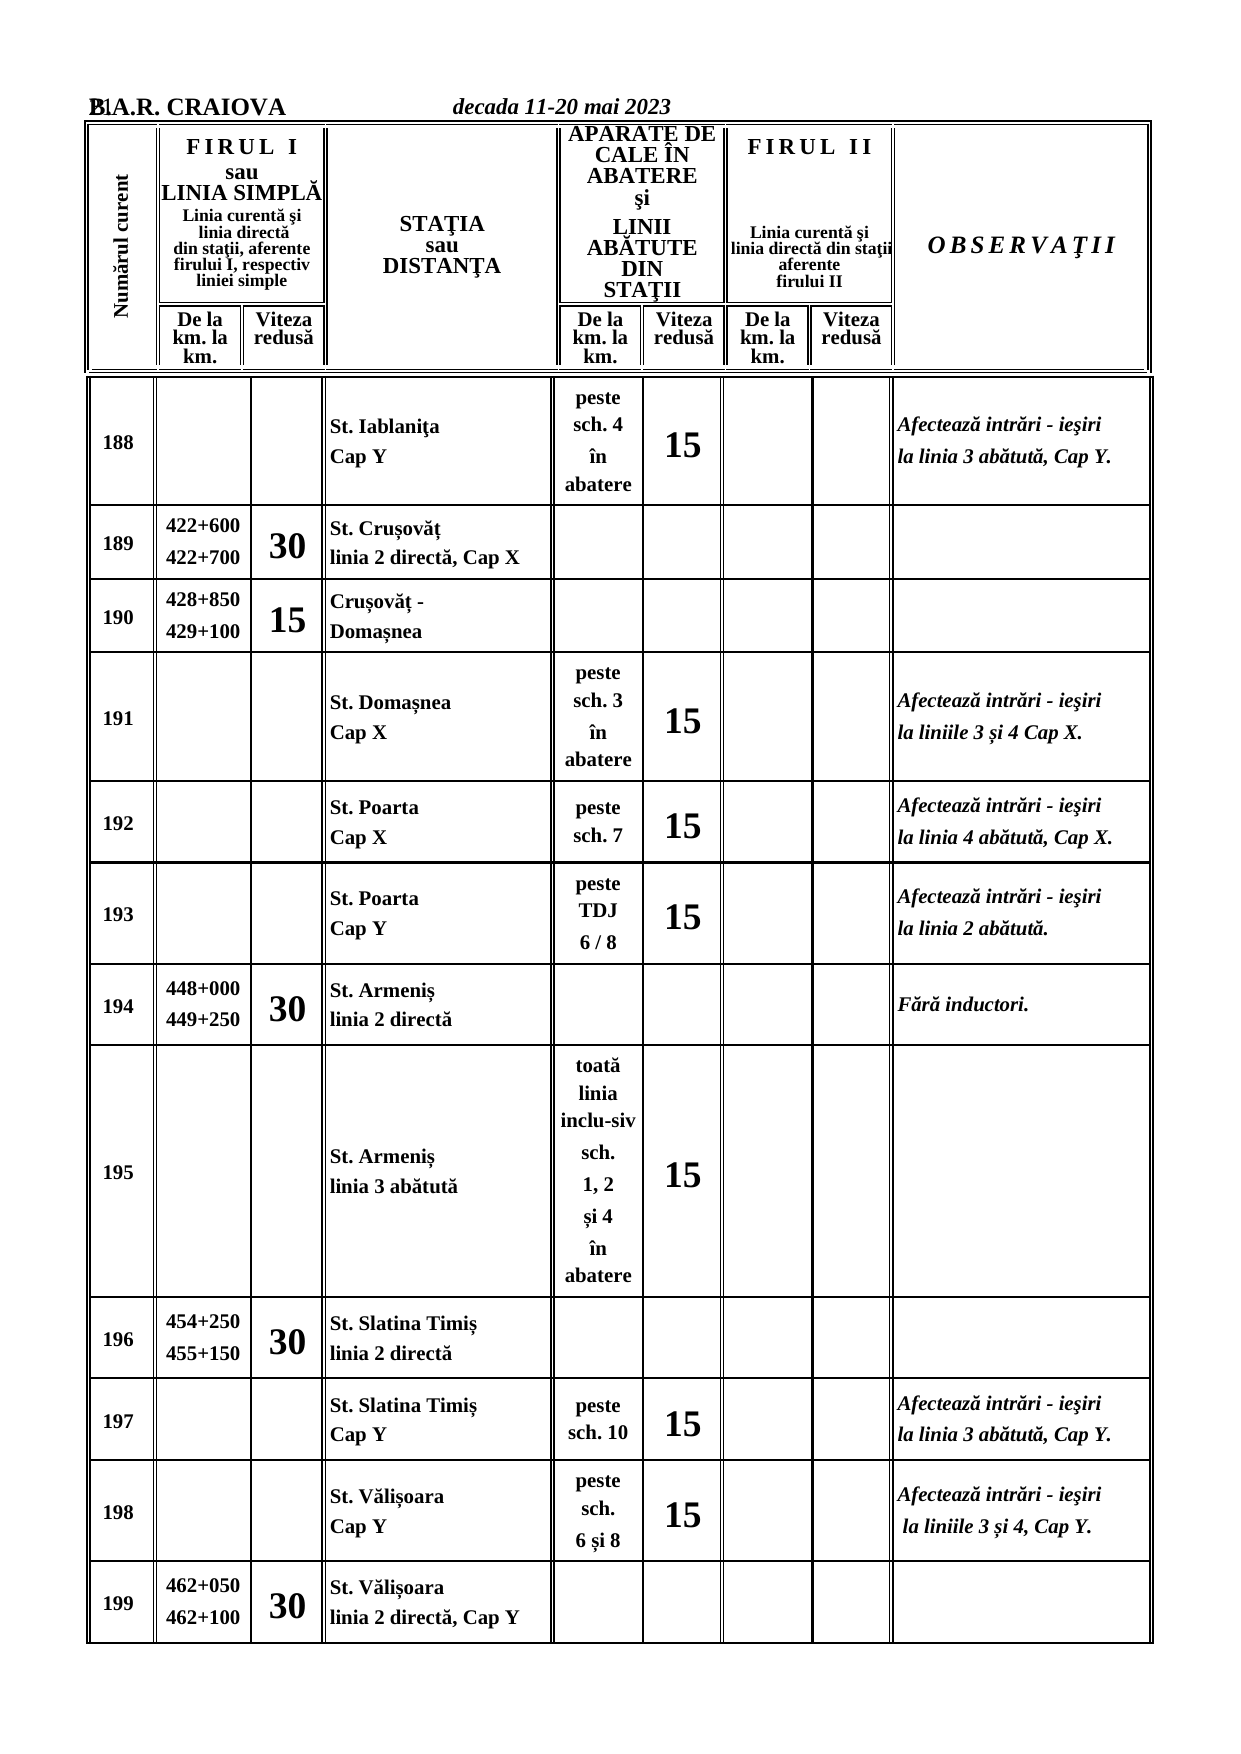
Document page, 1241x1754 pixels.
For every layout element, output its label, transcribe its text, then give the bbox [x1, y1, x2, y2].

table_cell [724, 378, 811, 504]
table_cell [157, 653, 250, 780]
table_cell [555, 1298, 642, 1377]
table_cell [157, 864, 250, 962]
table_cell toată linia inclu-siv sch. 1, 2 și 4 în abatere [555, 1046, 642, 1296]
table_cell [814, 965, 889, 1044]
table_cell St. Armeniș linia 3 abătută [326, 1046, 550, 1296]
table_cell [814, 653, 889, 780]
table_cell [724, 965, 811, 1044]
table_cell [724, 864, 811, 962]
table_cell [157, 1379, 250, 1459]
table_cell 422+600 422+700 [157, 506, 250, 578]
table_cell St. Slatina Timiș linia 2 directă [326, 1298, 550, 1377]
table_cell [252, 1379, 321, 1459]
table_cell 448+000 449+250 [157, 965, 250, 1044]
table_cell [724, 782, 811, 861]
table_cell [814, 1046, 889, 1296]
table_cell [555, 580, 642, 651]
table_cell [814, 782, 889, 861]
table_cell [91, 580, 153, 651]
table_cell [91, 506, 153, 578]
table_cell peste sch. 10 [555, 1379, 642, 1459]
table_cell Afectează intrări - ieşiri la linia 4 abătută, Cap X. [894, 782, 1149, 861]
table_cell peste sch. 4 în abatere [555, 378, 642, 504]
table_cell [252, 1046, 321, 1296]
table_cell St. Vălișoara linia 2 directă, Cap Y [326, 1562, 550, 1642]
table_cell [91, 378, 153, 504]
table_cell peste sch. 7 [555, 782, 642, 861]
table_cell [555, 965, 642, 1044]
table_cell 15 [644, 1379, 720, 1459]
table_cell [814, 1379, 889, 1459]
table_cell [555, 506, 642, 578]
table_cell [91, 653, 153, 780]
table_cell peste sch. 6 și 8 [555, 1461, 642, 1560]
table_cell Fără inductori. [894, 965, 1149, 1044]
table_cell [157, 782, 250, 861]
table_cell [91, 1562, 153, 1642]
table_cell [91, 1298, 153, 1377]
table_cell [644, 580, 720, 651]
table_cell [644, 1298, 720, 1377]
table_cell [555, 1562, 642, 1642]
table_cell [814, 1298, 889, 1377]
table_cell [814, 506, 889, 578]
table_cell [91, 1379, 153, 1459]
table_cell St. Poarta Cap X [326, 782, 550, 861]
table_cell [157, 1461, 250, 1560]
table_cell Afectează intrări - ieşiri la linia 3 abătută, Cap Y. [894, 378, 1149, 504]
table_cell [91, 965, 153, 1044]
table_cell [814, 580, 889, 651]
table_cell St. Domașnea Cap X [326, 653, 550, 780]
table_cell 30 [252, 1562, 321, 1642]
table_cell 30 [252, 506, 321, 578]
table_cell [814, 378, 889, 504]
table_cell [894, 1046, 1149, 1296]
table_cell Afectează intrări - ieşiri la linia 2 abătută. [894, 864, 1149, 962]
table_cell 15 [644, 1046, 720, 1296]
table_cell Afectează intrări - ieşiri la liniile 3 și 4, Cap Y. [894, 1461, 1149, 1560]
table_cell [252, 864, 321, 962]
table_cell [724, 1046, 811, 1296]
table_cell St. Vălișoara Cap Y [326, 1461, 550, 1560]
table_cell [894, 1298, 1149, 1377]
table_cell [894, 1562, 1149, 1642]
table_cell [252, 1461, 321, 1560]
table_cell 15 [644, 782, 720, 861]
table_cell 15 [644, 1461, 720, 1560]
table_cell [724, 1461, 811, 1560]
table_cell [252, 782, 321, 861]
table_cell 15 [252, 580, 321, 651]
table_cell peste sch. 3 în abatere [555, 653, 642, 780]
table_cell [724, 1379, 811, 1459]
table_cell St. Armeniș linia 2 directă [326, 965, 550, 1044]
table_cell 428+850 429+100 [157, 580, 250, 651]
table_cell 30 [252, 965, 321, 1044]
table_cell 454+250 455+150 [157, 1298, 250, 1377]
table_cell [91, 782, 153, 861]
table_cell [814, 1461, 889, 1560]
table_cell St. Crușovăț linia 2 directă, Cap X [326, 506, 550, 578]
table_cell [724, 506, 811, 578]
table_cell [157, 1046, 250, 1296]
table_cell 30 [252, 1298, 321, 1377]
table_cell Afectează intrări - ieşiri la linia 3 abătută, Cap Y. [894, 1379, 1149, 1459]
table_cell Crușovăț - Domașnea [326, 580, 550, 651]
table_cell [814, 864, 889, 962]
table_cell [644, 1562, 720, 1642]
table_cell [157, 378, 250, 504]
table_cell [724, 1562, 811, 1642]
table_cell 15 [644, 378, 720, 504]
table_cell St. Slatina Timiș Cap Y [326, 1379, 550, 1459]
table_cell [724, 653, 811, 780]
table_cell Afectează intrări - ieşiri la liniile 3 și 4 Cap X. [894, 653, 1149, 780]
table_cell [814, 1562, 889, 1642]
table_cell [252, 378, 321, 504]
table_cell [91, 864, 153, 962]
table_cell peste TDJ 6 / 8 [555, 864, 642, 962]
table_cell 462+050 462+100 [157, 1562, 250, 1642]
table_cell [252, 653, 321, 780]
table_cell [91, 1461, 153, 1560]
table_cell [91, 1046, 153, 1296]
table_cell [724, 1298, 811, 1377]
table_cell [724, 580, 811, 651]
table_cell [644, 965, 720, 1044]
table_cell [894, 580, 1149, 651]
table_cell St. Iablaniţa Cap Y [326, 378, 550, 504]
table_cell 15 [644, 864, 720, 962]
table_cell [644, 506, 720, 578]
table_cell [894, 506, 1149, 578]
table_cell 15 [644, 653, 720, 780]
table_cell St. Poarta Cap Y [326, 864, 550, 962]
